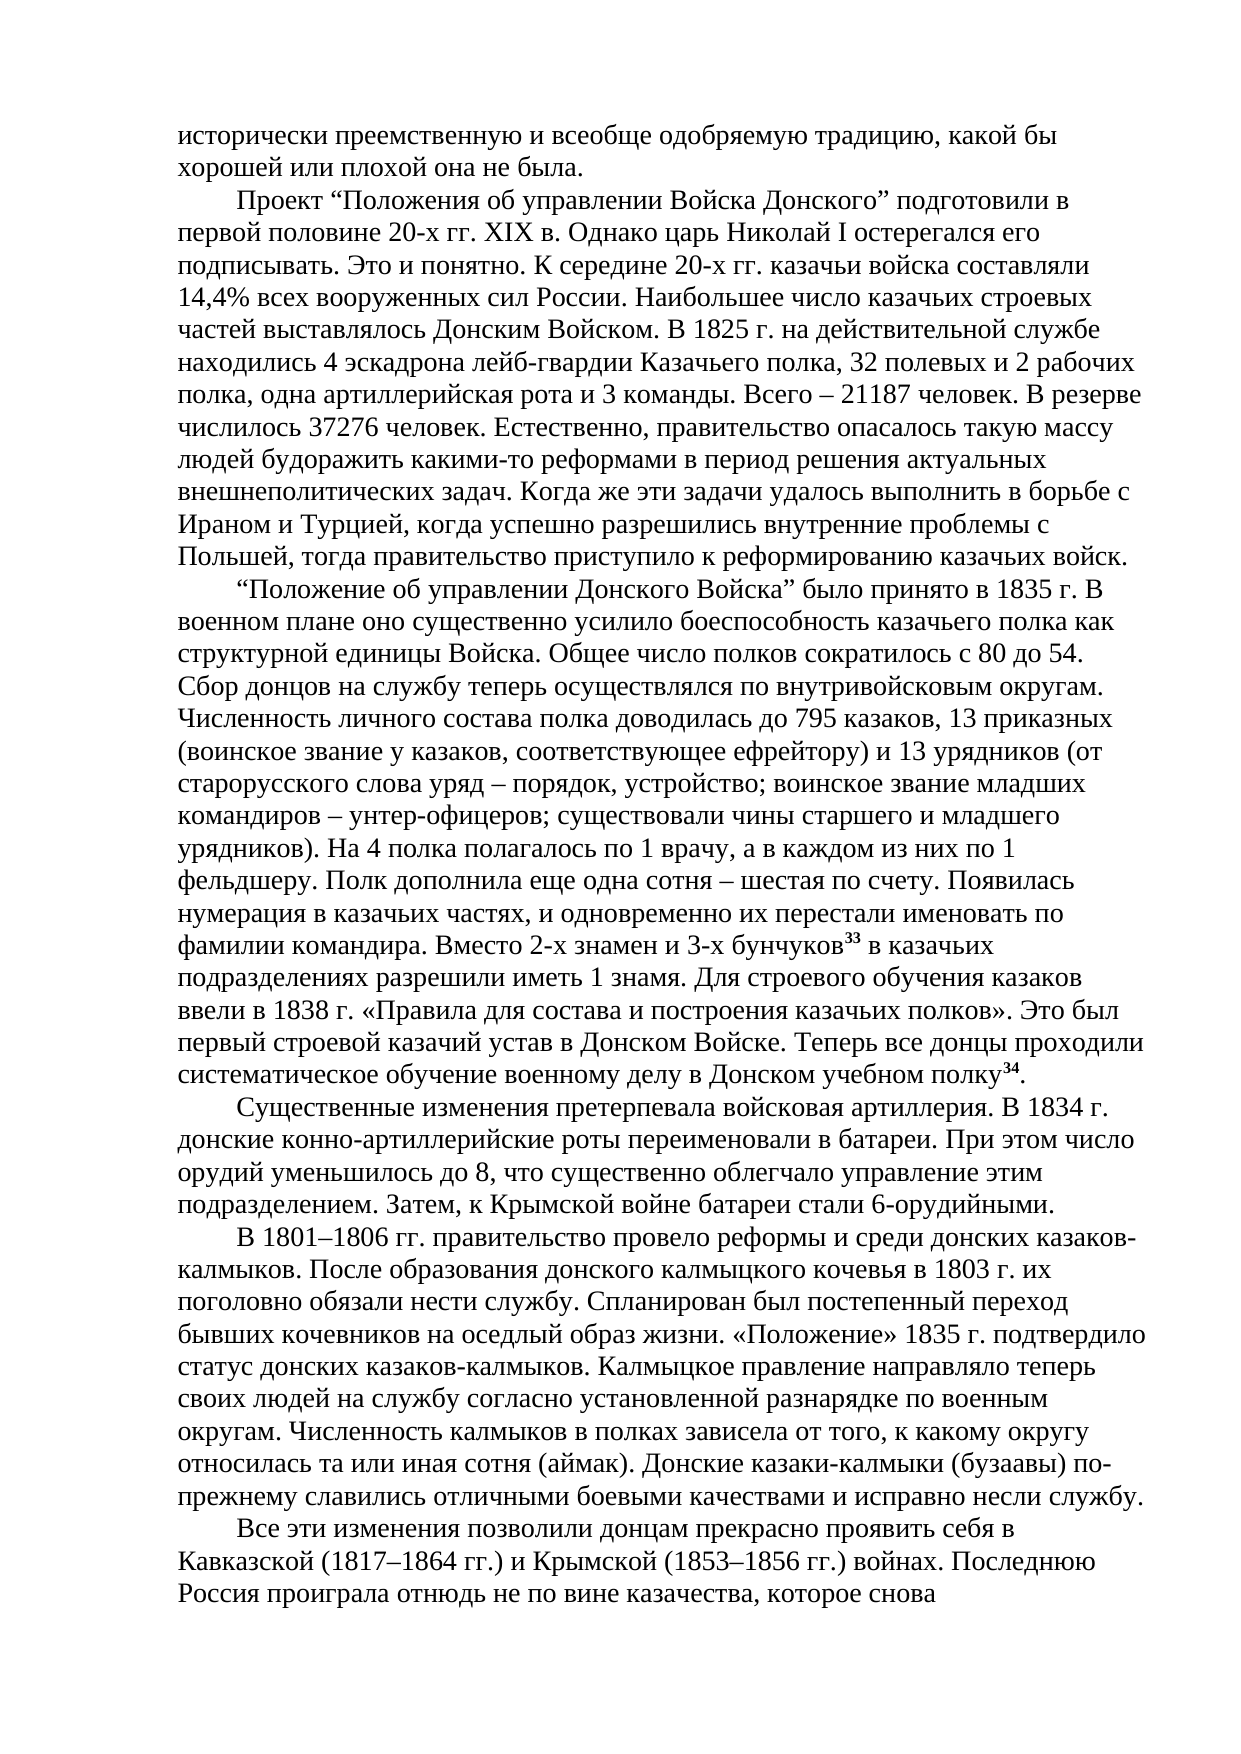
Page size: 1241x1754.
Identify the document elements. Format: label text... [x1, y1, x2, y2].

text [177, 1511, 1152, 1608]
text Проект “Положения об управлении Войска Донского” подготовили в первой половине 20-х гг. XIX в. Однако царь Николай I остерегался его подписывать. Это и понятно. К середине 20-х гг. казачьи войска составляли 14,4% всех вооруженных сил России. Наибольшее число казачьих строевых частей выставлялось Донским Войском. В 1825 г. на действительной службе находились 4 эскадрона лейб-гвардии Казачьего полка, 32 полевых и 2 рабочих полка, одна артиллерийская рота и 3 команды. Всего – 21187 человек. В резерве числилось 37276 человек. Естественно, правительство опасалось такую массу людей будоражить какими-то реформами в период решения актуальных внешнеполитических задач. Когда же эти задачи удалось выполнить в борьбе с Ираном и Турцией, когда успешно разрешились внутренние проблемы с Польшей, тогда правительство приступило к реформированию казачьих войск. [177, 183, 1152, 572]
text В 1801–1806 гг. правительство провело реформы и среди донских казаков-калмыков. После образования донского калмыцкого кочевья в 1803 г. их поголовно обязали нести службу. Спланирован был постепенный переход бывших кочевников на оседлый образ жизни. «Положение» 1835 г. подтвердило статус донских казаков-калмыков. Калмыцкое правление направляло теперь своих людей на службу согласно установленной разнарядке по военным округам. Численность калмыков в полках зависела от того, к какому округу относилась та или иная сотня (аймак). Донские казаки-калмыки (бузаавы) по-прежнему славились отличными боевыми качествами и исправно несли службу. [177, 1219, 1152, 1511]
text “Положение об управлении Донского Войска” было принято в 1835 г. В военном плане оно существенно усилило боеспособность казачьего полка как структурной единицы Войска. Общее число полков сократилось с 80 до 54. Сбор донцов на службу теперь осуществлялся по внутривойсковым округам. Численность личного состава полка доводилась до 795 казаков, 13 приказных (воинское звание у казаков, соответствующее ефрейтору) и 13 урядников (от старорусского слова уряд – порядок, устройство; воинское звание младших командиров – унтер-офицеров; существовали чины старшего и младшего урядников). На 4 полка полагалось по 1 врачу, а в каждом из них по 1 фельдшеру. Полк дополнила еще одна сотня – шестая по счету. Появилась нумерация в казачьих частях, и одновременно их перестали именовать по фамилии командира. Вместо 2-х знамен и 3-х бунчуков33 в казачьих подразделениях разрешили иметь 1 знамя. Для строевого обучения казаков ввели в 1838 г. «Правила для состава и построения казачьих полков». Это был первый строевой казачий устав в Донском Войске. Теперь все донцы проходили систематическое обучение военному делу в Донском учебном полку34. [177, 572, 1152, 1090]
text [177, 118, 1152, 183]
text Существенные изменения претерпевала войсковая артиллерия. В 1834 г. донские конно-артиллерийские роты переименовали в батареи. При этом число орудий уменьшилось до 8, что существенно облегчало управление этим подразделением. Затем, к Крымской войне батареи стали 6-орудийными. [177, 1090, 1152, 1219]
